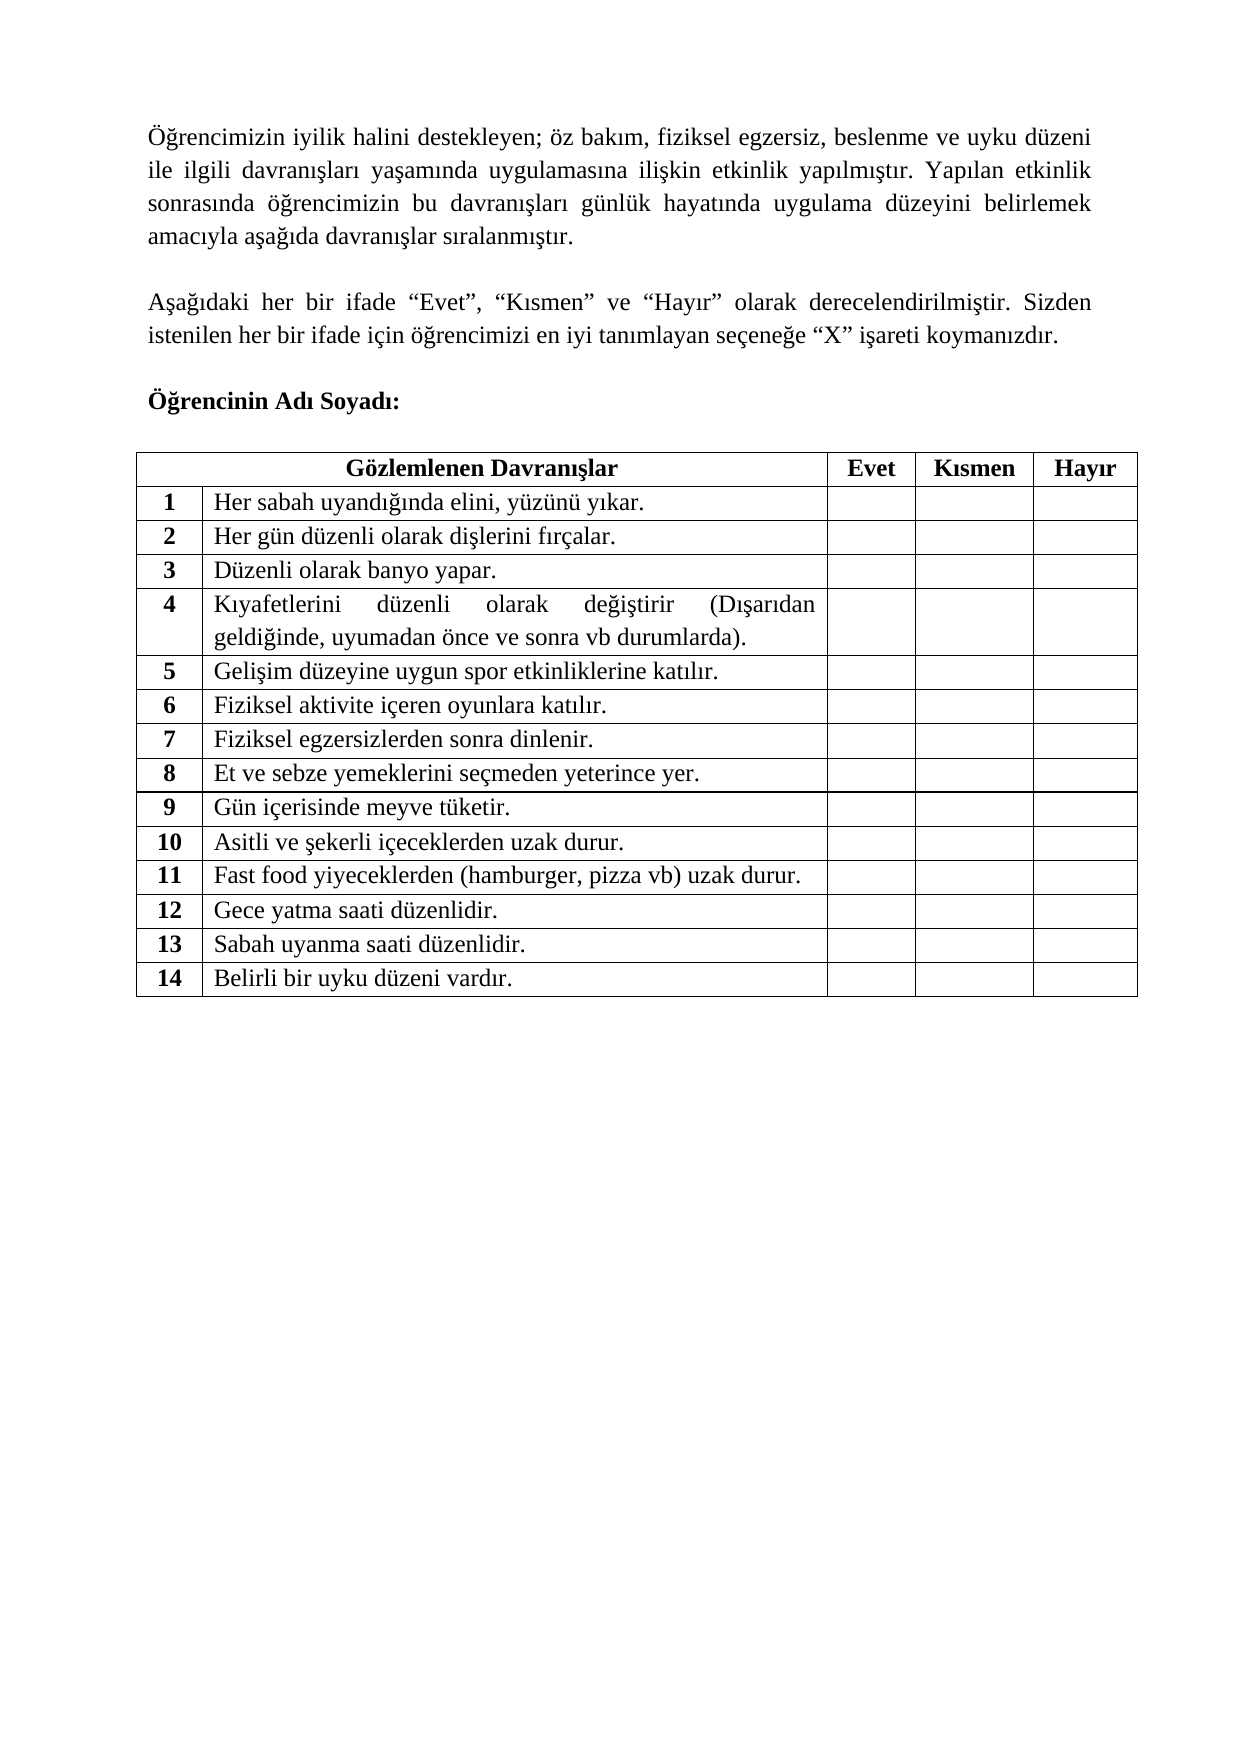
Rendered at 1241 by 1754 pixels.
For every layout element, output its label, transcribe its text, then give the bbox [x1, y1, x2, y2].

table_header Hayır [1034, 453, 1137, 486]
table_cell [1034, 963, 1137, 996]
table_cell 13 [137, 929, 202, 962]
table_cell [1034, 487, 1137, 520]
table_cell [828, 724, 915, 757]
table_cell [1034, 929, 1137, 962]
text Aşağıdaki her bir ifade “Evet”, “Kısmen” ve “Hayır” olarak derecelendirilmiştir. Sizden istenilen her bir ifade için öğrencimizi en iyi tanımlayan seçeneğe “X” işareti koymanızdır. [148, 287, 1092, 348]
table_cell Et ve sebze yemeklerini seçmeden yeterince yer. [203, 759, 827, 791]
table_cell [1034, 724, 1137, 757]
table_cell [916, 895, 1033, 928]
table_cell [1034, 656, 1137, 689]
table_header Evet [828, 453, 915, 486]
table_cell [916, 724, 1033, 757]
table_cell 12 [137, 895, 202, 928]
table_cell 6 [137, 690, 202, 723]
table_cell [828, 793, 915, 826]
table_cell Her gün düzenli olarak dişlerini fırçalar. [203, 521, 827, 554]
table_cell [916, 521, 1033, 554]
table_cell Gelişim düzeyine uygun spor etkinliklerine katılır. [203, 656, 827, 689]
table_cell 5 [137, 656, 202, 689]
table_cell 3 [137, 555, 202, 588]
table_cell Düzenli olarak banyo yapar. [203, 555, 827, 588]
table_cell [916, 555, 1033, 588]
table_cell Gün içerisinde meyve tüketir. [203, 793, 827, 826]
table_cell [1034, 690, 1137, 723]
table_cell [916, 487, 1033, 520]
table_cell [828, 589, 915, 655]
table_cell [916, 793, 1033, 826]
table_cell [916, 963, 1033, 996]
table_cell [828, 656, 915, 689]
table_cell 8 [137, 759, 202, 791]
table_cell [828, 963, 915, 996]
table_cell 10 [137, 827, 202, 859]
table_cell [1034, 793, 1137, 826]
table_cell [1034, 555, 1137, 588]
table_cell [916, 827, 1033, 859]
table_cell [1034, 827, 1137, 859]
table_cell [916, 589, 1033, 655]
table_cell Belirli bir uyku düzeni vardır. [203, 963, 827, 996]
table_cell [828, 929, 915, 962]
table_cell [1034, 521, 1137, 554]
table_cell [916, 656, 1033, 689]
text Öğrencinin Adı Soyadı: [148, 386, 1092, 414]
table_cell [828, 487, 915, 520]
table_cell Fast food yiyeceklerden (hamburger, pizza vb) uzak durur. [203, 861, 827, 894]
table_cell [828, 827, 915, 859]
table_cell [828, 895, 915, 928]
text Öğrencimizin iyilik halini destekleyen; öz bakım, fiziksel egzersiz, beslenme ve uyku düzeni ile ilgili davranışları yaşamında uygulamasına ilişkin etkinlik yapılmıştır. Yapılan etkinlik sonrasında öğrencimizin bu davranışları günlük hayatında uygulama düzeyini belirlemek amacıyla aşağıda davranışlar sıralanmıştır. [148, 122, 1092, 249]
table_cell [828, 861, 915, 894]
table_cell Kıyafetlerini düzenli olarak değiştirir (Dışarıdan geldiğinde, uyumadan önce ve sonra vb durumlarda). [203, 589, 827, 655]
table_cell [1034, 589, 1137, 655]
table_cell Sabah uyanma saati düzenlidir. [203, 929, 827, 962]
table_cell 11 [137, 861, 202, 894]
table_cell [828, 521, 915, 554]
table_cell [1034, 861, 1137, 894]
table_cell [1034, 895, 1137, 928]
table_cell [916, 690, 1033, 723]
table_cell 1 [137, 487, 202, 520]
table_cell 2 [137, 521, 202, 554]
table_cell 9 [137, 793, 202, 826]
table_cell Fiziksel aktivite içeren oyunlara katılır. [203, 690, 827, 723]
table_cell Gece yatma saati düzenlidir. [203, 895, 827, 928]
table_cell [916, 759, 1033, 791]
table_header Gözlemlenen Davranışlar [137, 453, 827, 486]
table_cell 4 [137, 589, 202, 655]
table_header Kısmen [916, 453, 1033, 486]
table_cell [916, 861, 1033, 894]
table_cell 7 [137, 724, 202, 757]
table_cell Fiziksel egzersizlerden sonra dinlenir. [203, 724, 827, 757]
table_cell [828, 555, 915, 588]
table_cell Asitli ve şekerli içeceklerden uzak durur. [203, 827, 827, 859]
table_cell [828, 690, 915, 723]
table_cell Her sabah uyandığında elini, yüzünü yıkar. [203, 487, 827, 520]
table_cell [1034, 759, 1137, 791]
table_cell [916, 929, 1033, 962]
table_cell [828, 759, 915, 791]
table_cell 14 [137, 963, 202, 996]
